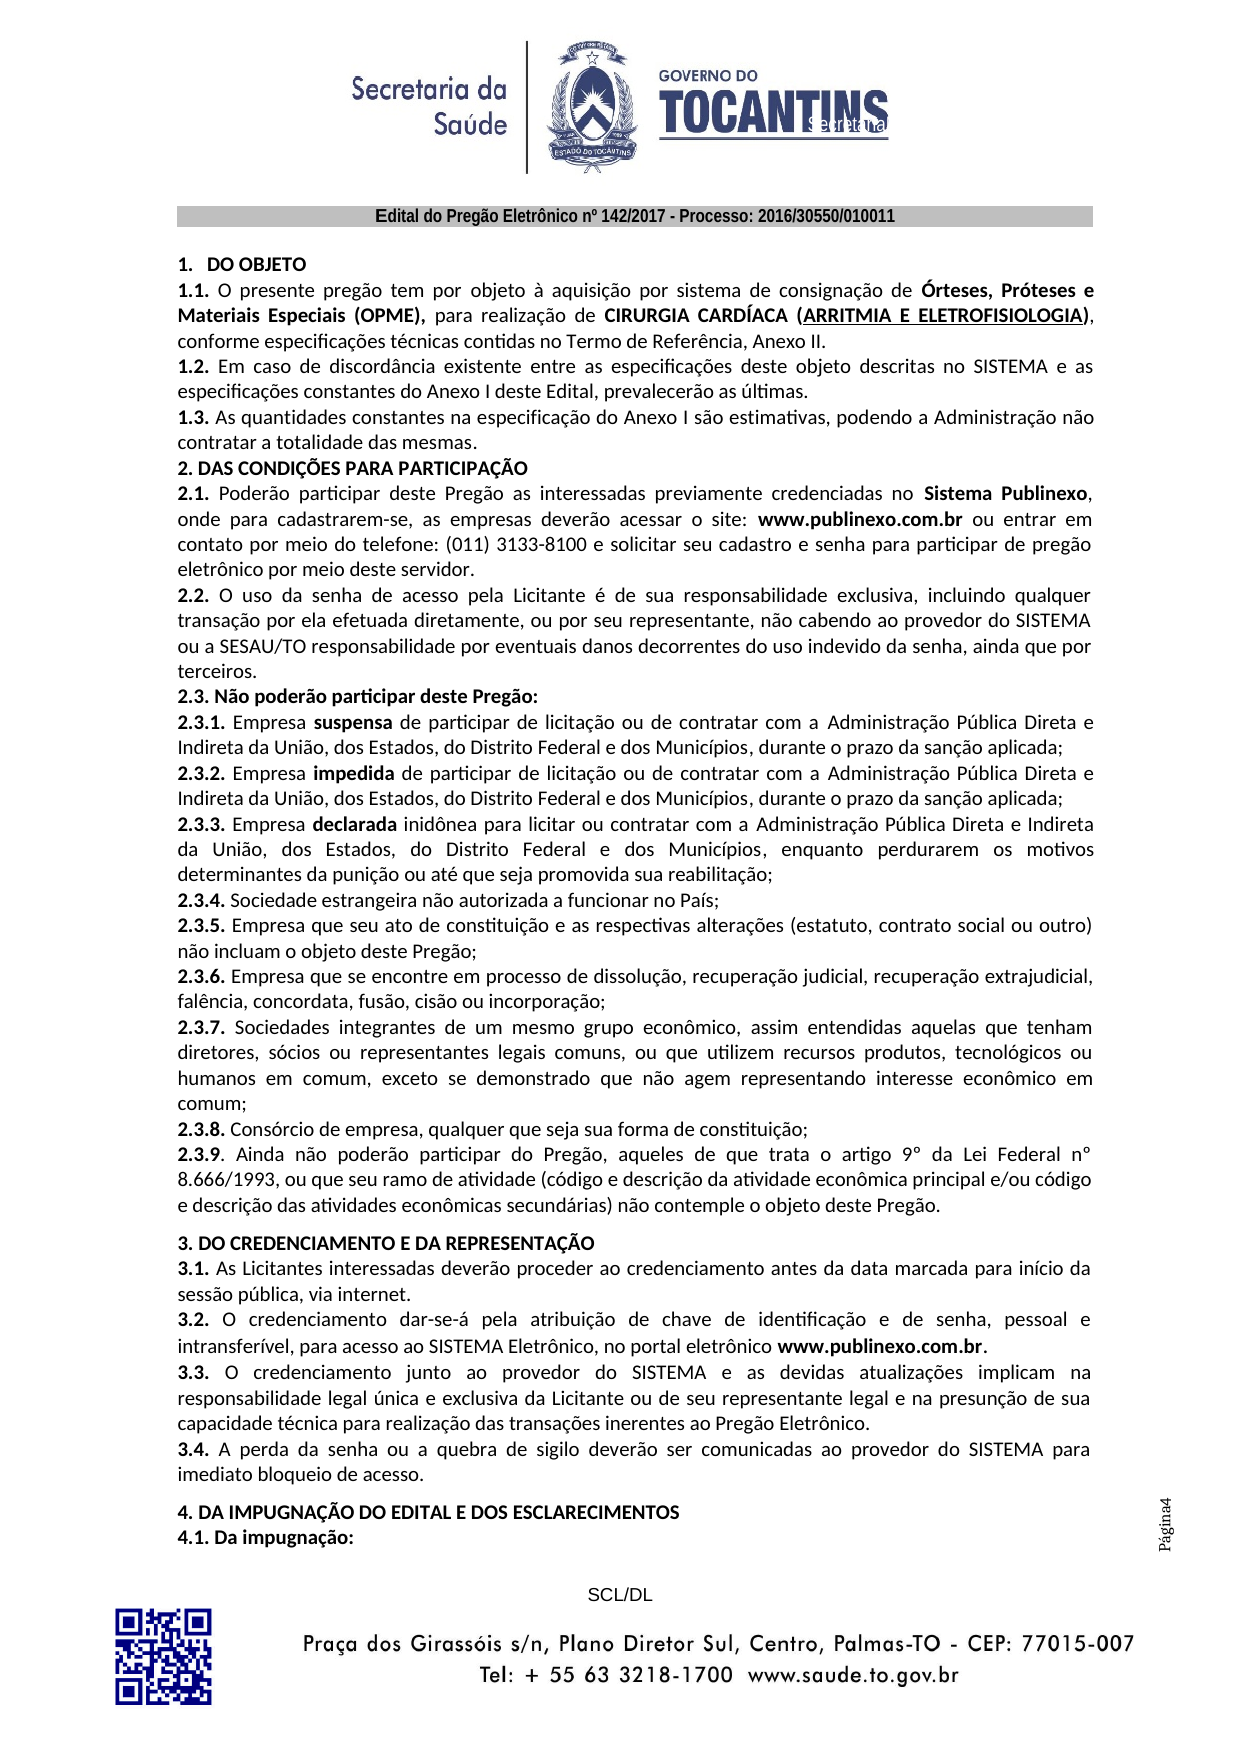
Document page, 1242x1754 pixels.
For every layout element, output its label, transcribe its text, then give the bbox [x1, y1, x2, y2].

text 2.3.9. Ainda não poderão participar do Pregão, aqueles de que trata o artigo 9º da Lei Federal nº 8.666/1993, ou que seu ramo de atividade (código e descrição da atividade econômica principal e/ou código e descrição das atividades econômicas secundárias) não contemple o objeto deste Pregão. [177, 1141, 1093, 1217]
text 2.2. O uso da senha de acesso pela Licitante é de sua responsabilidade exclusiva, incluindo qualquer transação por ela efetuada diretamente, ou por seu representante, não cabendo ao provedor do SISTEMA ou a SESAU/TO responsabilidade por eventuais danos decorrentes do uso indevido da senha, ainda que por terceiros. [177, 582, 1093, 684]
text 3.4. A perda da senha ou a quebra de sigilo deverão ser comunicadas ao provedor do SISTEMA para imediato bloqueio de acesso. [177, 1436, 1093, 1487]
text 2.3.3. Empresa declarada inidônea para licitar ou contratar com a Administração Pública Direta e Indireta da União, dos Estados, do Distrito Federal e dos Municípios, enquanto perdurarem os motivos determinantes da punição ou até que seja promovida sua reabilitação; [177, 836, 1094, 887]
picture [0, 0, 1154, 189]
text 2.3.4. Sociedade estrangeira não autorizada a funcionar no País; [177, 887, 1094, 912]
text 4. DA IMPUGNAÇÃO DO EDITAL E DOS ESCLARECIMENTOS [177, 1499, 1093, 1524]
picture [111, 1604, 1134, 1709]
text 2.1. Poderão participar deste Pregão as interessadas previamente credenciadas no Sistema Publinexo, onde para cadastrarem-se, as empresas deverão acessar o site: www.publinexo.com.br ou entrar em contato por meio do telefone: (011) 3133-8100 e solicitar seu cadastro e senha para participar de pregão eletrônico por meio deste servidor. [177, 480, 1093, 582]
text 3.3. O credenciamento junto ao provedor do SISTEMA e as devidas atualizações implicam na responsabilidade legal única e exclusiva da Licitante ou de seu representante legal e na presunção de sua capacidade técnica para realização das transações inerentes ao Pregão Eletrônico. [177, 1359, 1093, 1436]
text 2.3.6. Empresa que se encontre em processo de dissolução, recuperação judicial, recuperação extrajudicial, falência, concordata, fusão, cisão ou incorporação; [177, 963, 1094, 1014]
text 1.1. O presente pregão tem por objeto à aquisição por sistema de consignação de Órteses, Próteses e Materiais Especiais (OPME), para realização de CIRURGIA CARDÍACA (ARRITMIA E ELETROFISIOLOGIA), conforme especificações técnicas contidas no Termo de Referência, Anexo II. [177, 277, 1094, 353]
text 3.2. O credenciamento dar-se-á pela atribuição de chave de identificação e de senha, pessoal e intransferível, para acesso ao SISTEMA Eletrônico, no portal eletrônico www.publinexo.com.br. [177, 1306, 1093, 1359]
text 2.3.8. Consórcio de empresa, qualquer que seja sua forma de constituição; [177, 1116, 1094, 1141]
text 4.1. Da impugnação: [177, 1524, 1093, 1550]
text 2.3.2. Empresa impedida de participar de licitação ou de contratar com a Administração Pública Direta e Indireta da União, dos Estados, do Distrito Federal e dos Municípios, durante o prazo da sanção aplicada; [177, 760, 1094, 811]
text 3. DO CREDENCIAMENTO E DA REPRESENTAÇÃO [177, 1230, 1093, 1255]
text 3.1. As Licitantes interessadas deverão proceder ao credenciamento antes da data marcada para início da sessão pública, via internet. [177, 1255, 1093, 1306]
text 1.2. Em caso de discordância existente entre as especificações deste objeto descritas no SISTEMA e as especificações constantes do Anexo I deste Edital, prevalecerão as últimas. [177, 353, 1094, 404]
text 2.3.7. Sociedades integrantes de um mesmo grupo econômico, assim entendidas aquelas que tenham diretores, sócios ou representantes legais comuns, ou que utilizem recursos produtos, tecnológicos ou humanos em comum, exceto se demonstrado que não agem representando interesse econômico em comum; [177, 1014, 1094, 1116]
text 2.3. Não poderão participar deste Pregão: [177, 684, 1054, 709]
text 2. DAS CONDIÇÕES PARA PARTICIPAÇÃO [177, 455, 1083, 480]
text 2.3.1. Empresa suspensa de participar de licitação ou de contratar com a Administração Pública Direta e Indireta da União, dos Estados, do Distrito Federal e dos Municípios, durante o prazo da sanção aplicada; [177, 709, 1094, 760]
text 1.3. As quantidades constantes na especificação do Anexo I são estimativas, podendo a Administração não contratar a totalidade das mesmas. [177, 404, 1094, 455]
text 2.3.5. Empresa que seu ato de constituição e as respectivas alterações (estatuto, contrato social ou outro) não incluam o objeto deste Pregão; [177, 912, 1094, 963]
list DO OBJETO [177, 252, 1094, 277]
